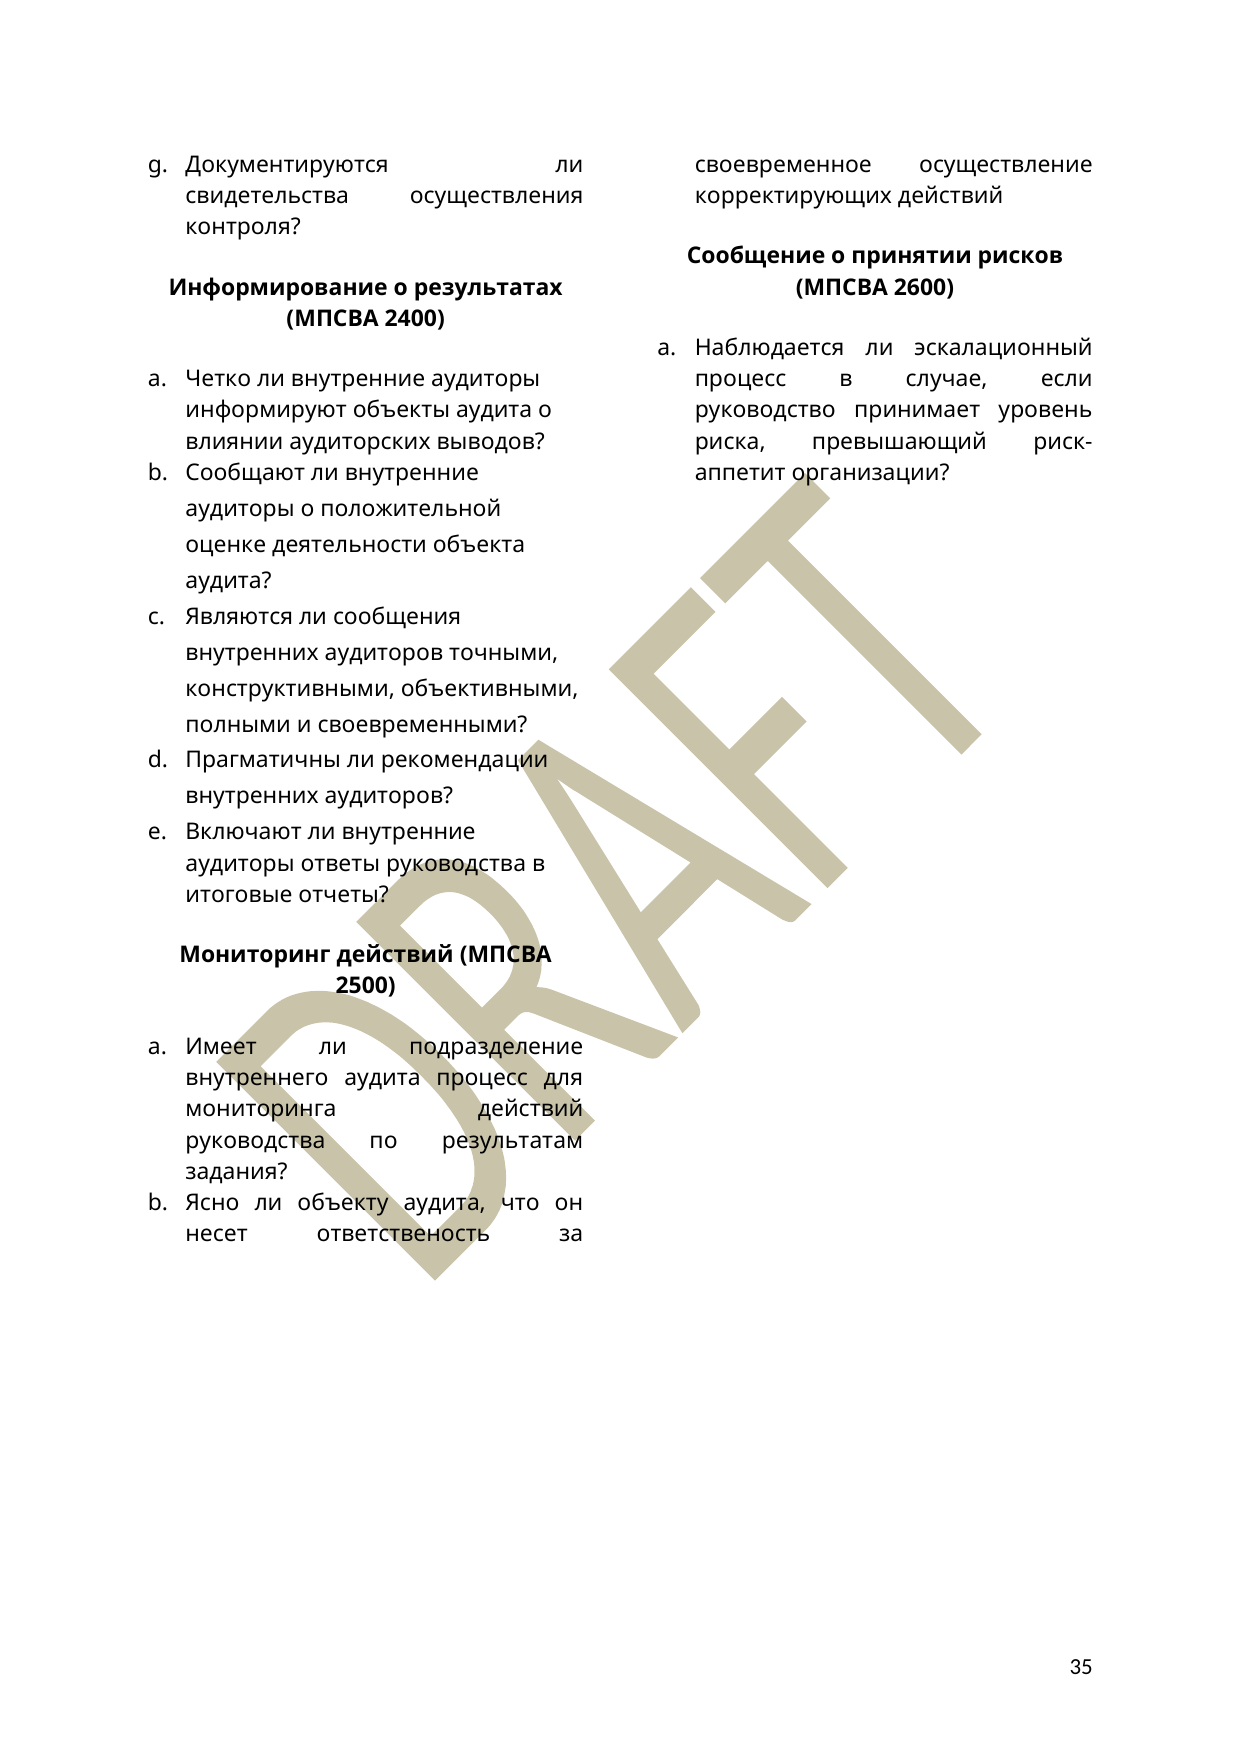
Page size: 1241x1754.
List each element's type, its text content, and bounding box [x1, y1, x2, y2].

list Документируются ли свидетельства осуществления контроля? [148, 148, 583, 241]
list Являются ли сообщения внутренних аудиторов точными, конструктивными, объективными, полными и своевременными? [148, 600, 583, 739]
list Четко ли внутренние аудиторы информируют объекты аудита о влиянии аудиторских выводов? [148, 362, 583, 456]
text Мониторинг действий (МПСВА 2500) [148, 938, 583, 1001]
list Включают ли внутренние аудиторы ответы руководства в итоговые отчеты? [148, 815, 583, 909]
list Наблюдается ли эскалационный процесс в случае, если руководство принимает уровень риска, превышающий риск-аппетит организации? [657, 331, 1093, 487]
list Ясно ли объекту аудита, что он несет ответственость за своевременное осуществление корректирующих действий [148, 1186, 583, 1249]
text Сообщение о принятии рисков (МПСВА 2600) [657, 239, 1093, 302]
list Имеет ли подразделение внутреннего аудита процесс для мониторинга действий руководства по результатам задания? [148, 1030, 583, 1186]
text Информирование о результатах (МПСВА 2400) [148, 271, 583, 333]
list Прагматичны ли рекомендации внутренних аудиторов? [148, 743, 583, 811]
list Ясно ли объекту аудита, что он несет ответственость за своевременное осуществление корректирующих действий [657, 148, 1093, 210]
list Сообщают ли внутренние аудиторы о положительной оценке деятельности объекта аудита? [148, 456, 583, 595]
